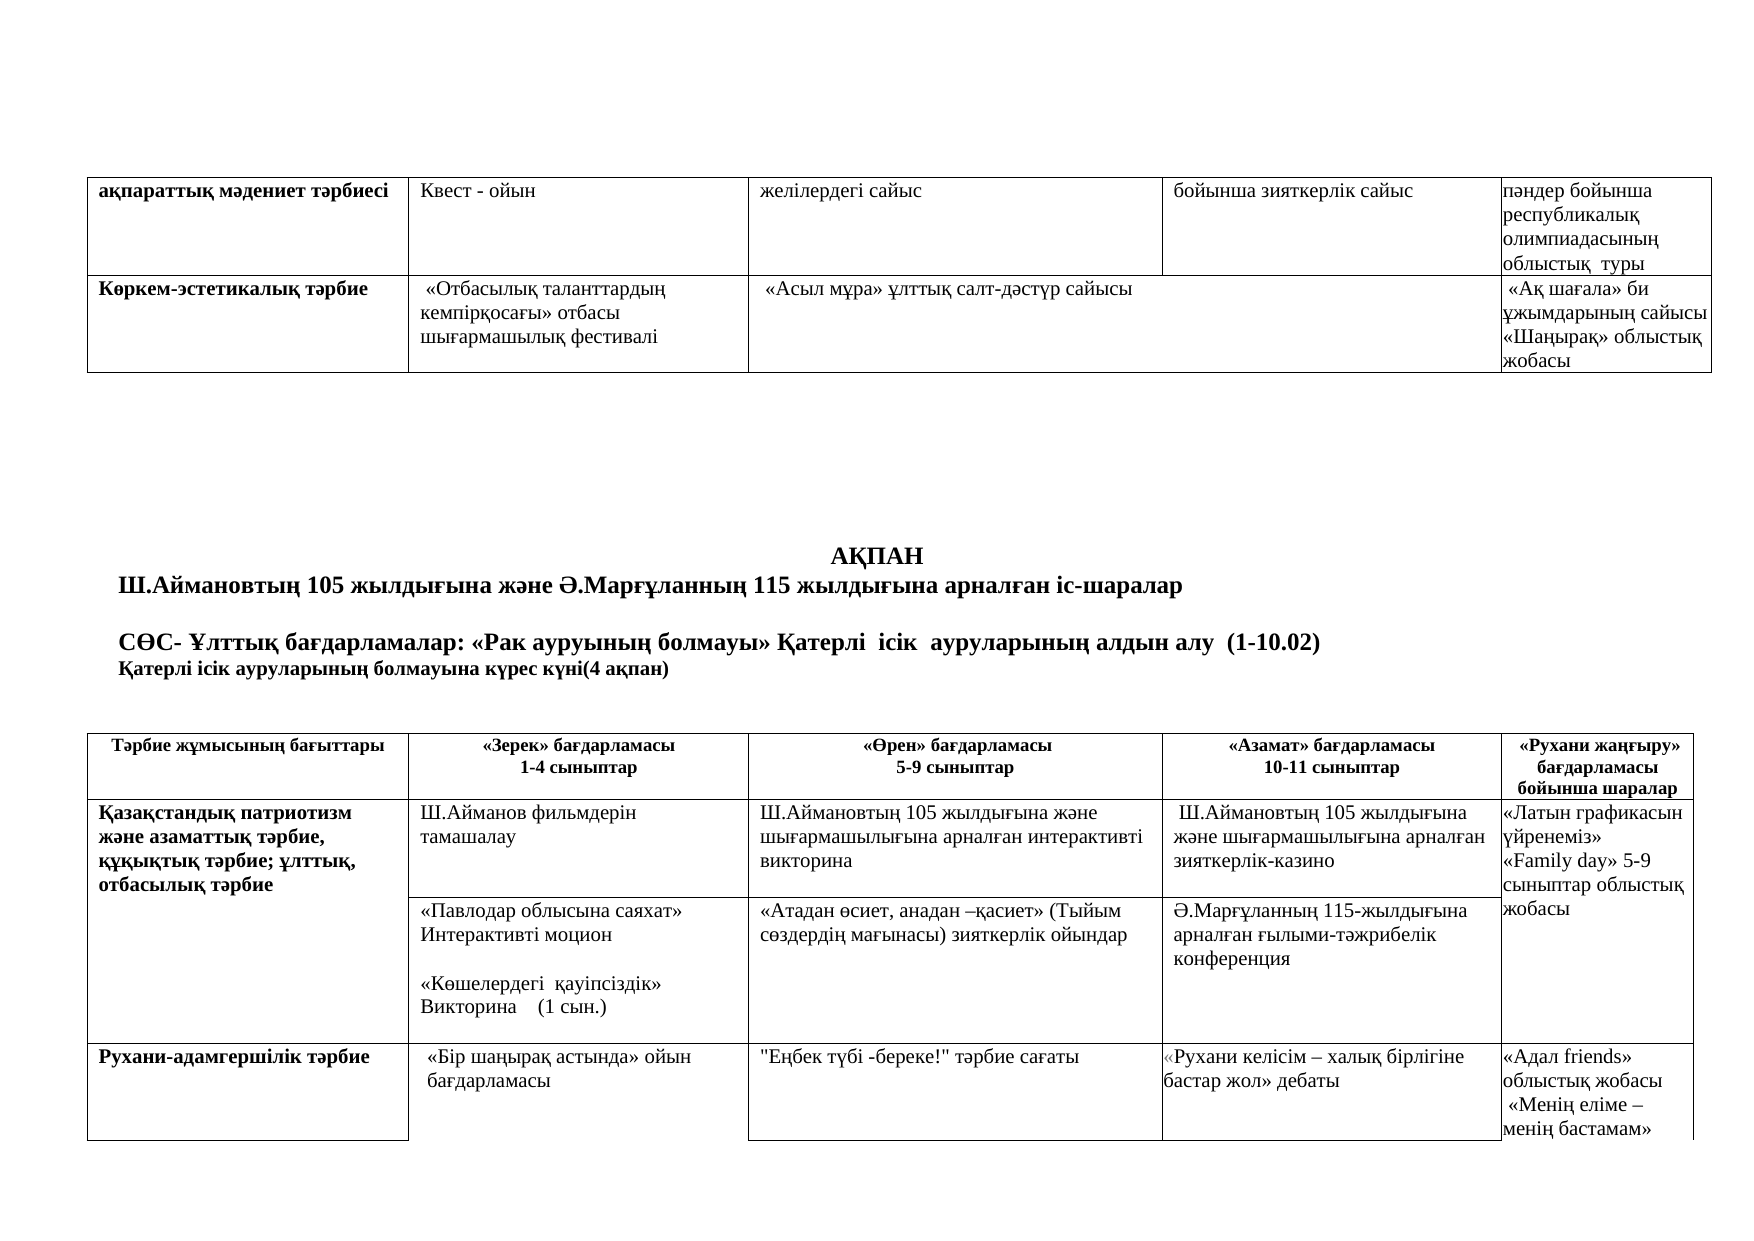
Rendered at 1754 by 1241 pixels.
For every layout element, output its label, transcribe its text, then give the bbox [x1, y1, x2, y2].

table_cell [409, 178, 748, 274]
table_cell «Асыл мұра» ұлттық салт-дәстүр сайысы [749, 276, 1501, 372]
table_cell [1163, 1044, 1501, 1140]
table_cell Ш.Аймановтың 105 жылдығына және шығармашылығына арналған интерактивті викторина [749, 800, 1162, 897]
table_cell Ш.Аймановтың 105 жылдығына және шығармашылығына арналған зияткерлік-казино [1163, 800, 1501, 897]
table_cell «Атадан өсиет, анадан –қасиет» (Тыйым сөздердің мағынасы) зияткерлік ойындар [749, 898, 1162, 1043]
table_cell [1502, 178, 1711, 274]
table_cell «Павлодар облысына саяхат» Интерактивті моцион «Көшелердегі қауіпсіздік» Викторина (1 сын.) [409, 898, 748, 1043]
table_header «Рухани жаңғыру» бағдарламасы бойынша шаралар [1502, 734, 1693, 799]
text АҚПАН [118, 541, 1636, 570]
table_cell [749, 1044, 1162, 1140]
text СӨС- Ұлттық бағдарламалар: «Рак ауруының болмауы» Қатерлі ісік ауруларының алдын алу (1-10.02) [118, 627, 1636, 656]
text Ш.Аймановтың 105 жылдығына және Ә.Марғұланның 115 жылдығына арналған іс-шаралар [118, 570, 1636, 598]
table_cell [409, 1044, 748, 1140]
table_cell Ә.Марғұланның 115-жылдығына арналған ғылыми-тәжрибелік конференция [1163, 898, 1501, 1043]
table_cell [749, 178, 1162, 274]
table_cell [1502, 1044, 1693, 1140]
table_header «Зерек» бағдарламасы 1-4 сыныптар [409, 734, 748, 799]
table_header Тәрбие жұмысының бағыттары [88, 734, 408, 799]
table_cell Қазақстандық патриотизм және азаматтық тәрбие, құқықтық тәрбие; ұлттық, отбасылық тәрбие [88, 800, 408, 1043]
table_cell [88, 178, 408, 274]
table_header «Өрен» бағдарламасы 5-9 сыныптар [749, 734, 1162, 799]
text Қатерлі ісік ауруларының болмауына күрес күні(4 ақпан) [118, 656, 1636, 680]
table_header «Азамат» бағдарламасы 10-11 сыныптар [1163, 734, 1501, 799]
table_cell «Ақ шағала» би ұжымдарының сайысы «Шаңырақ» облыстық жобасы [1502, 276, 1711, 372]
table_cell Көркем-эстетикалық тәрбие [88, 276, 408, 372]
table_cell «Латын графикасын үйренеміз» «Family day» 5-9 сыныптар облыстық жобасы [1502, 800, 1693, 1043]
table_cell Ш.Айманов фильмдерін тамашалау [409, 800, 748, 897]
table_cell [1163, 178, 1501, 274]
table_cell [88, 1044, 408, 1140]
table_cell «Отбасылық таланттардың кемпірқосағы» отбасы шығармашылық фестивалі [409, 276, 748, 372]
